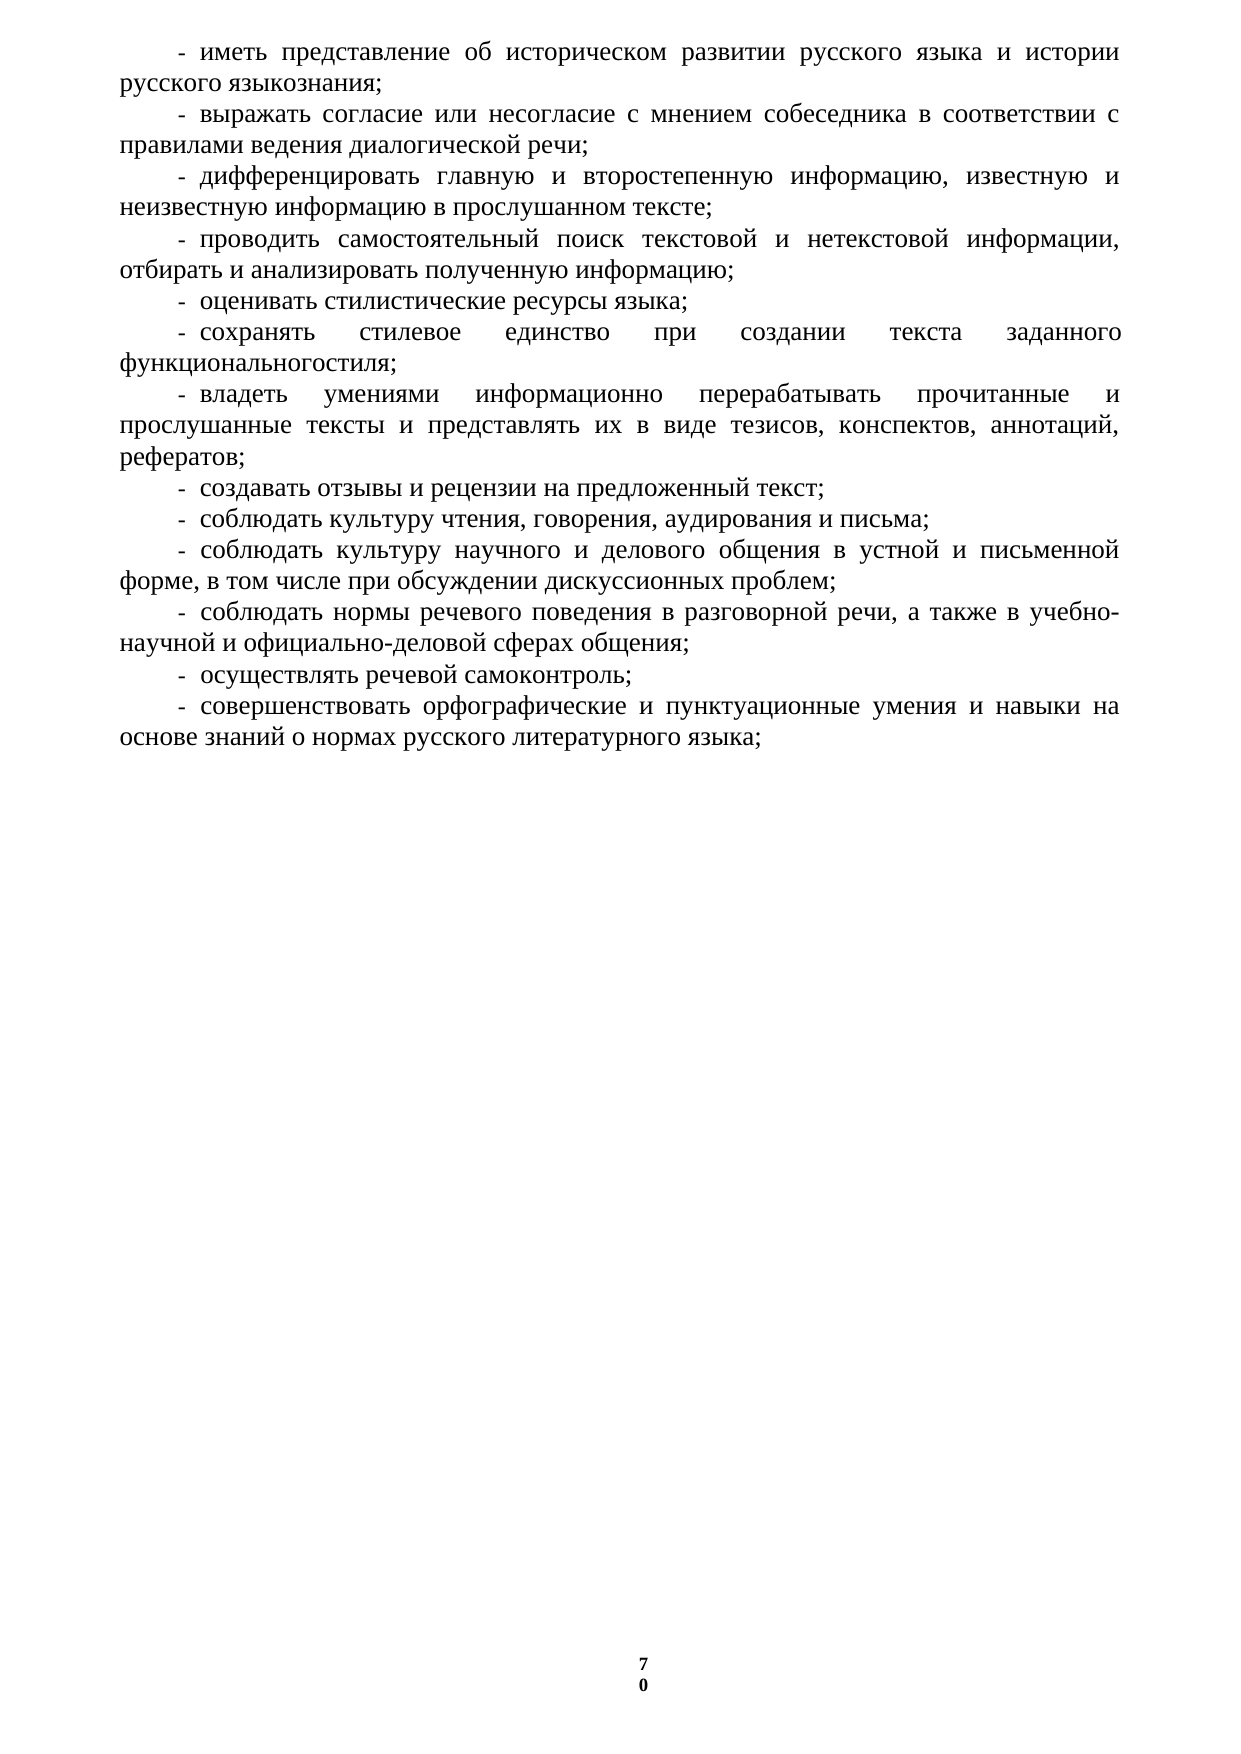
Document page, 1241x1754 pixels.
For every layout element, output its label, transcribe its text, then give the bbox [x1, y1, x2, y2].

list осуществлять речевой самоконтроль; [119, 658, 1123, 689]
list создавать отзывы и рецензии на предложенный текст; [119, 471, 1123, 502]
list совершенствовать орфографические и пунктуационные умения и навыки на основе знаний о нормах русского литературного языка; [119, 689, 1121, 751]
list иметь представление об историческом развитии русского языка и истории русского языкознания; [119, 35, 1121, 97]
list выражать согласие или несогласие с мнением собеседника в соответствии с правилами ведения диалогической речи; [119, 97, 1121, 159]
list оценивать стилистические ресурсы языка; [119, 284, 1123, 315]
list соблюдать нормы речевого поведения в разговорной речи, а также в учебно-научной и официально-деловой сферах общения; [119, 595, 1121, 658]
list проводить самостоятельный поиск текстовой и нетекстовой информации, отбирать и анализировать полученную информацию; [119, 222, 1121, 284]
list соблюдать культуру научного и делового общения в устной и письменной форме, в том числе при обсуждении дискуссионных проблем; [119, 533, 1121, 595]
list владеть умениями информационно перерабатывать прочитанные и прослушанные тексты и представлять их в виде тезисов, конспектов, аннотаций, рефератов; [119, 377, 1121, 471]
list дифференцировать главную и второстепенную информацию, известную и неизвестную информацию в прослушанном тексте; [119, 159, 1121, 222]
list соблюдать культуру чтения, говорения, аудирования и письма; [119, 502, 1123, 533]
list сохранять стилевое единство при создании текста заданного функциональногостиля; [119, 315, 1123, 377]
